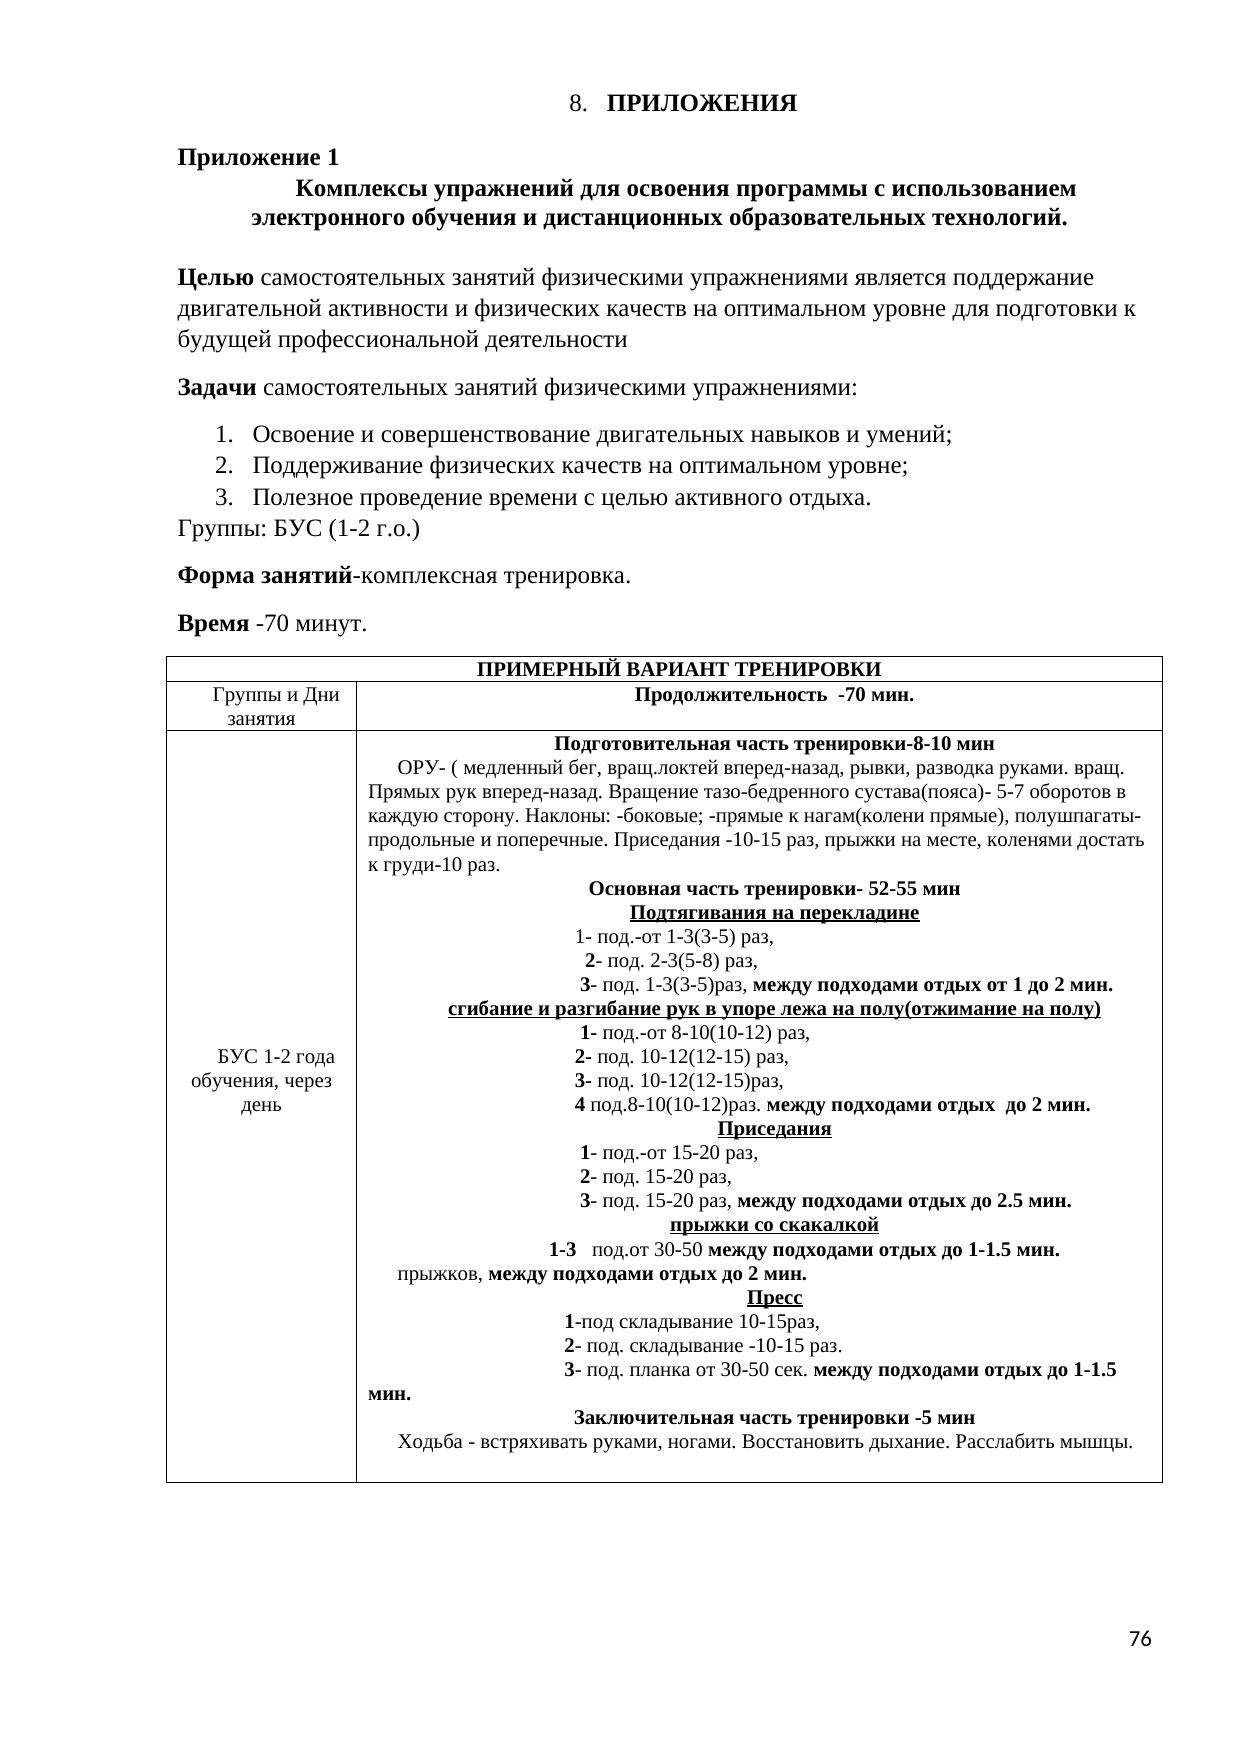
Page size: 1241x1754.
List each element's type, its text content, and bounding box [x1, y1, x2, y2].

list Полезное проведение времени с целью активного отдыха. [215, 482, 1152, 510]
text Комплексы упражнений для освоения программы с использованием электронного обучения и дистанционных образовательных технологий. [251, 173, 1152, 231]
text Форма занятий-комплексная тренировка. [177, 560, 1152, 589]
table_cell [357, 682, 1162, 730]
text Целью самостоятельных занятий физическими упражнениями является поддержание двигательной активности и физических качеств на оптимальном уровне для подготовки к будущей профессиональной деятельности [177, 262, 1152, 353]
text Задачи самостоятельных занятий физическими упражнениями: [177, 372, 1152, 401]
list Освоение и совершенствование двигательных навыков и умений; [215, 419, 1152, 448]
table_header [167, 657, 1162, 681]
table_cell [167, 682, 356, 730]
text Время -70 минут. [177, 608, 1152, 637]
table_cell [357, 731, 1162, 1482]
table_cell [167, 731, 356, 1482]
list ПРИЛОЖЕНИЯ [215, 88, 1152, 117]
list Поддерживание физических качеств на оптимальном уровне; [215, 451, 1152, 479]
text Группы: БУС (1-2 г.о.) [177, 513, 1152, 541]
text Приложение 1 [177, 142, 1152, 171]
